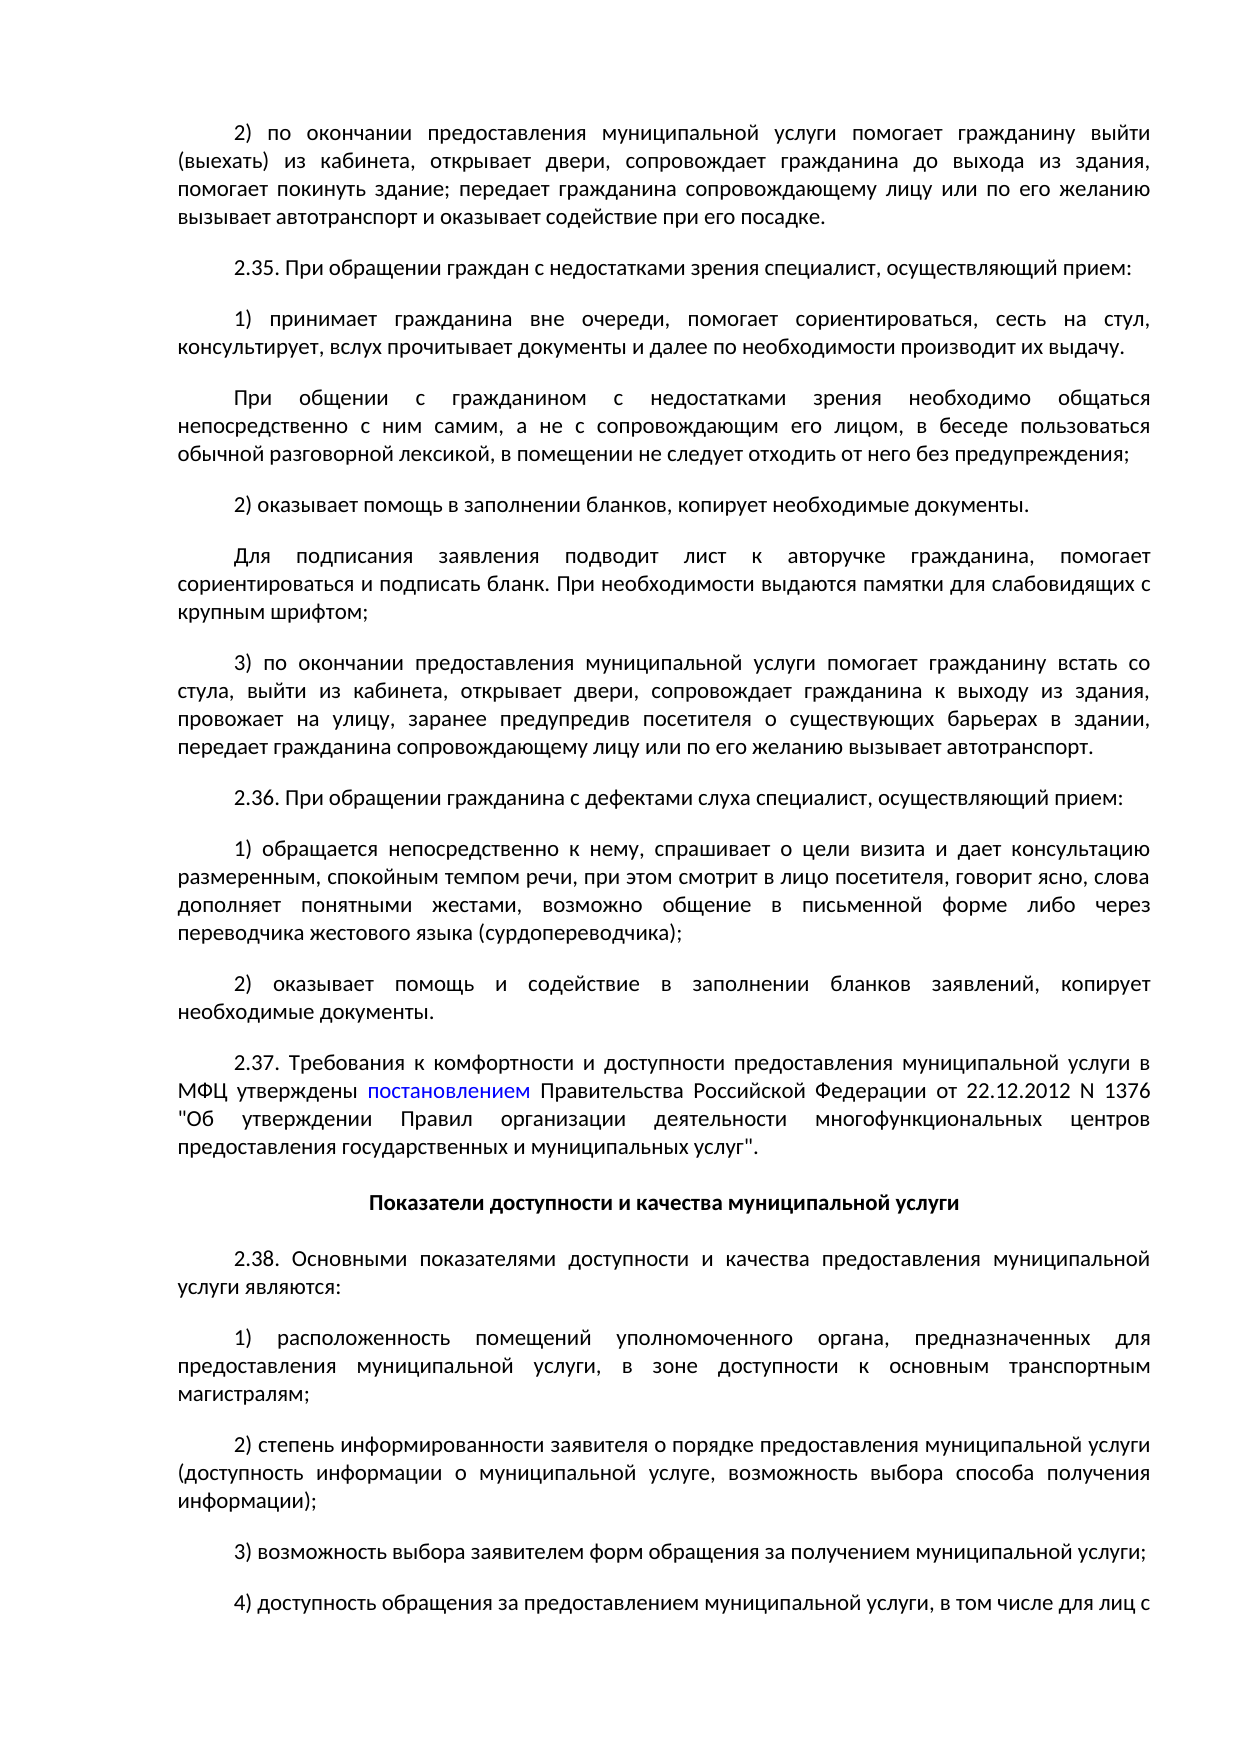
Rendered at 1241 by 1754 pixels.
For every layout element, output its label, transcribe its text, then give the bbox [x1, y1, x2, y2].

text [177, 1588, 1152, 1616]
text 3) возможность выбора заявителем форм обращения за получением муниципальной услуги; [177, 1537, 1152, 1565]
text 3) по окончании предоставления муниципальной услуги помогает гражданину встать со стула, выйти из кабинета, открывает двери, сопровождает гражданина к выходу из здания, провожает на улицу, заранее предупредив посетителя о существующих барьерах в здании, передает гражданина сопровождающему лицу или по его желанию вызывает автотранспорт. [177, 648, 1152, 760]
text 2.36. При обращении гражданина с дефектами слуха специалист, осуществляющий прием: [177, 783, 1152, 811]
text 2) оказывает помощь в заполнении бланков, копирует необходимые документы. [177, 490, 1152, 518]
text 1) принимает гражданина вне очереди, помогает сориентироваться, сесть на стул, консультирует, вслух прочитывает документы и далее по необходимости производит их выдачу. [177, 304, 1152, 360]
text 1) расположенность помещений уполномоченного органа, предназначенных для предоставления муниципальной услуги, в зоне доступности к основным транспортным магистралям; [177, 1323, 1152, 1407]
title Показатели доступности и качества муниципальной услуги [177, 1188, 1152, 1216]
text Для подписания заявления подводит лист к авторучке гражданина, помогает сориентироваться и подписать бланк. При необходимости выдаются памятки для слабовидящих с крупным шрифтом; [177, 541, 1152, 625]
text 2) степень информированности заявителя о порядке предоставления муниципальной услуги (доступность информации о муниципальной услуге, возможность выбора способа получения информации); [177, 1430, 1152, 1514]
text 2.37. Требования к комфортности и доступности предоставления муниципальной услуги в МФЦ утверждены постановлением Правительства Российской Федерации от 22.12.2012 N 1376 "Об утверждении Правил организации деятельности многофункциональных центров предоставления государственных и муниципальных услуг". [177, 1048, 1152, 1160]
text 2) оказывает помощь и содействие в заполнении бланков заявлений, копирует необходимые документы. [177, 969, 1152, 1025]
text 2.38. Основными показателями доступности и качества предоставления муниципальной услуги являются: [177, 1244, 1152, 1300]
text 2.35. При обращении граждан с недостатками зрения специалист, осуществляющий прием: [177, 253, 1152, 281]
text При общении с гражданином с недостатками зрения необходимо общаться непосредственно с ним самим, а не с сопровождающим его лицом, в беседе пользоваться обычной разговорной лексикой, в помещении не следует отходить от него без предупреждения; [177, 383, 1152, 467]
text 1) обращается непосредственно к нему, спрашивает о цели визита и дает консультацию размеренным, спокойным темпом речи, при этом смотрит в лицо посетителя, говорит ясно, слова дополняет понятными жестами, возможно общение в письменной форме либо через переводчика жестового языка (сурдопереводчика); [177, 834, 1152, 946]
text 2) по окончании предоставления муниципальной услуги помогает гражданину выйти (выехать) из кабинета, открывает двери, сопровождает гражданина до выхода из здания, помогает покинуть здание; передает гражданина сопровождающему лицу или по его желанию вызывает автотранспорт и оказывает содействие при его посадке. [177, 118, 1152, 230]
